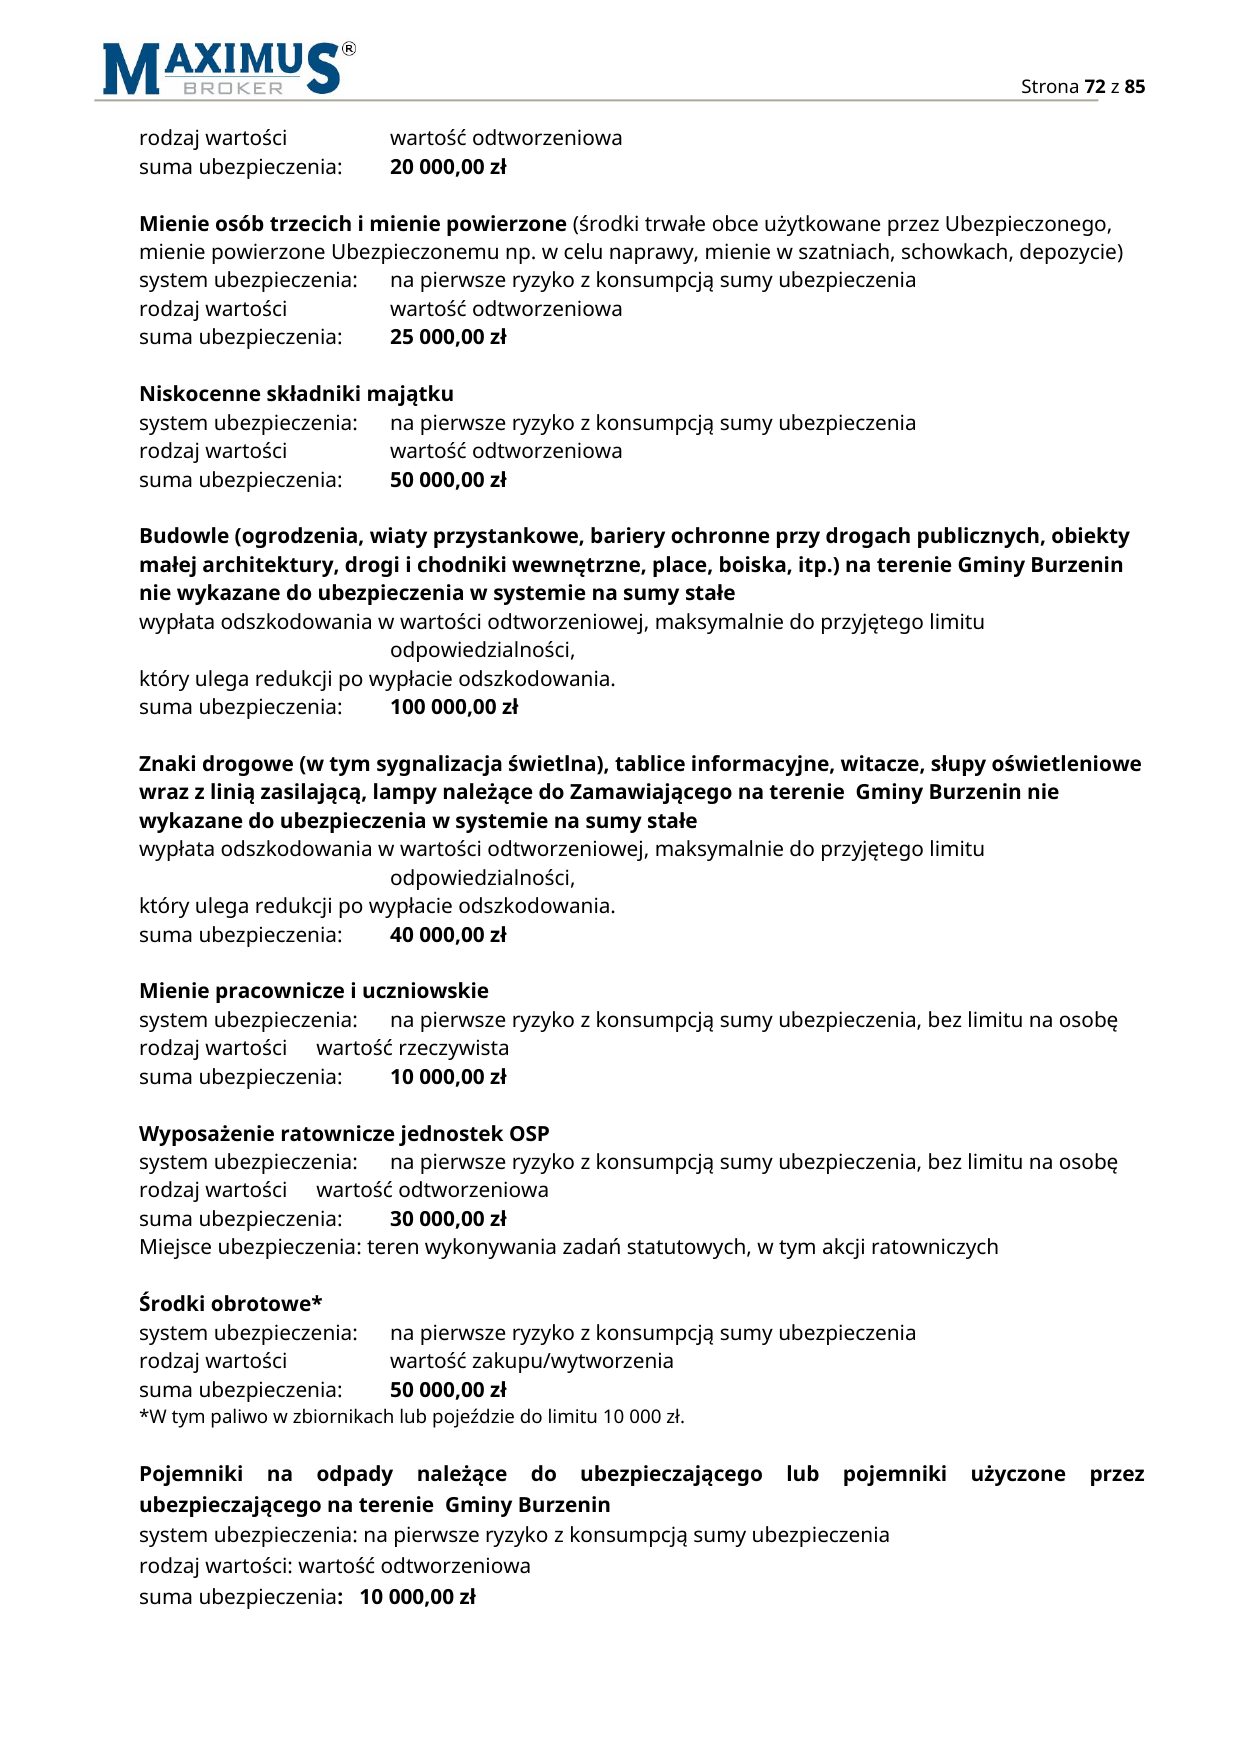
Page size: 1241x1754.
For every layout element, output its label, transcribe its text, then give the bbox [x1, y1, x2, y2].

text rodzaj wartości wartość rzeczywista [139, 1033, 1146, 1062]
text system ubezpieczenia: na pierwsze ryzyko z konsumpcją sumy ubezpieczenia, bez limitu na osobę [139, 1147, 1146, 1176]
text rodzaj wartości wartość odtworzeniowa [139, 436, 1146, 465]
text Miejsce ubezpieczenia: teren wykonywania zadań statutowych, w tym akcji ratowniczych [139, 1232, 1146, 1261]
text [139, 1521, 1146, 1549]
text suma ubezpieczenia: 20 000,00 zł [139, 152, 1146, 180]
text Mienie pracownicze i uczniowskie [139, 977, 1146, 1005]
text Mienie osób trzecich i mienie powierzone (środki trwałe obce użytkowane przez Ubezpieczonego, mienie powierzone Ubezpieczonemu np. w celu naprawy, mienie w szatniach, schowkach, depozycie) [139, 209, 1146, 266]
text suma ubezpieczenia: 50 000,00 zł [139, 1375, 1146, 1403]
text Niskocenne składniki majątku [139, 379, 1146, 408]
text suma ubezpieczenia: 50 000,00 zł [139, 465, 1146, 493]
text Środki obrotowe* [139, 1289, 1146, 1318]
text suma ubezpieczenia: 30 000,00 zł [139, 1204, 1146, 1232]
text suma ubezpieczenia: 100 000,00 zł [139, 692, 1146, 721]
text Pojemniki na odpady należące do ubezpieczającego lub pojemniki użyczone przez ubezpieczającego na terenie Gminy Burzenin [139, 1459, 1146, 1518]
text suma ubezpieczenia: 40 000,00 zł [139, 920, 1146, 948]
text rodzaj wartości: wartość odtworzeniowa [139, 1551, 1146, 1579]
text rodzaj wartości wartość odtworzeniowa [139, 123, 1146, 152]
text wypłata odszkodowania w wartości odtworzeniowej, maksymalnie do przyjętego limitu odpowiedzialności, [139, 607, 1146, 664]
text który ulega redukcji po wypłacie odszkodowania. [139, 664, 1146, 692]
text rodzaj wartości wartość zakupu/wytworzenia [139, 1346, 1146, 1375]
text system ubezpieczenia: na pierwsze ryzyko z konsumpcją sumy ubezpieczenia [139, 1318, 1146, 1346]
text Znaki drogowe (w tym sygnalizacja świetlna), tablice informacyjne, witacze, słupy oświetleniowe wraz z linią zasilającą, lampy należące do Zamawiającego na terenie Gminy Burzenin nie wykazane do ubezpieczenia w systemie na sumy stałe [139, 749, 1146, 834]
text Budowle (ogrodzenia, wiaty przystankowe, bariery ochronne przy drogach publicznych, obiekty małej architektury, drogi i chodniki wewnętrzne, place, boiska, itp.) na terenie Gminy Burzenin nie wykazane do ubezpieczenia w systemie na sumy stałe [139, 522, 1146, 607]
text *W tym paliwo w zbiornikach lub pojeździe do limitu 10 000 zł. [94, 1403, 1146, 1429]
text system ubezpieczenia: na pierwsze ryzyko z konsumpcją sumy ubezpieczenia [139, 266, 1146, 294]
text Wyposażenie ratownicze jednostek OSP [139, 1119, 1146, 1147]
text system ubezpieczenia: na pierwsze ryzyko z konsumpcją sumy ubezpieczenia [139, 408, 1146, 436]
text który ulega redukcji po wypłacie odszkodowania. [139, 891, 1146, 920]
text rodzaj wartości wartość odtworzeniowa [139, 1176, 1146, 1204]
text suma ubezpieczenia: 10 000,00 zł [139, 1582, 1146, 1610]
text system ubezpieczenia: na pierwsze ryzyko z konsumpcją sumy ubezpieczenia, bez limitu na osobę [139, 1005, 1146, 1033]
text suma ubezpieczenia: 10 000,00 zł [139, 1062, 1146, 1090]
text wypłata odszkodowania w wartości odtworzeniowej, maksymalnie do przyjętego limitu odpowiedzialności, [139, 834, 1146, 891]
text suma ubezpieczenia: 25 000,00 zł [139, 322, 1146, 351]
picture [97, 37, 362, 99]
text rodzaj wartości wartość odtworzeniowa [139, 294, 1146, 322]
